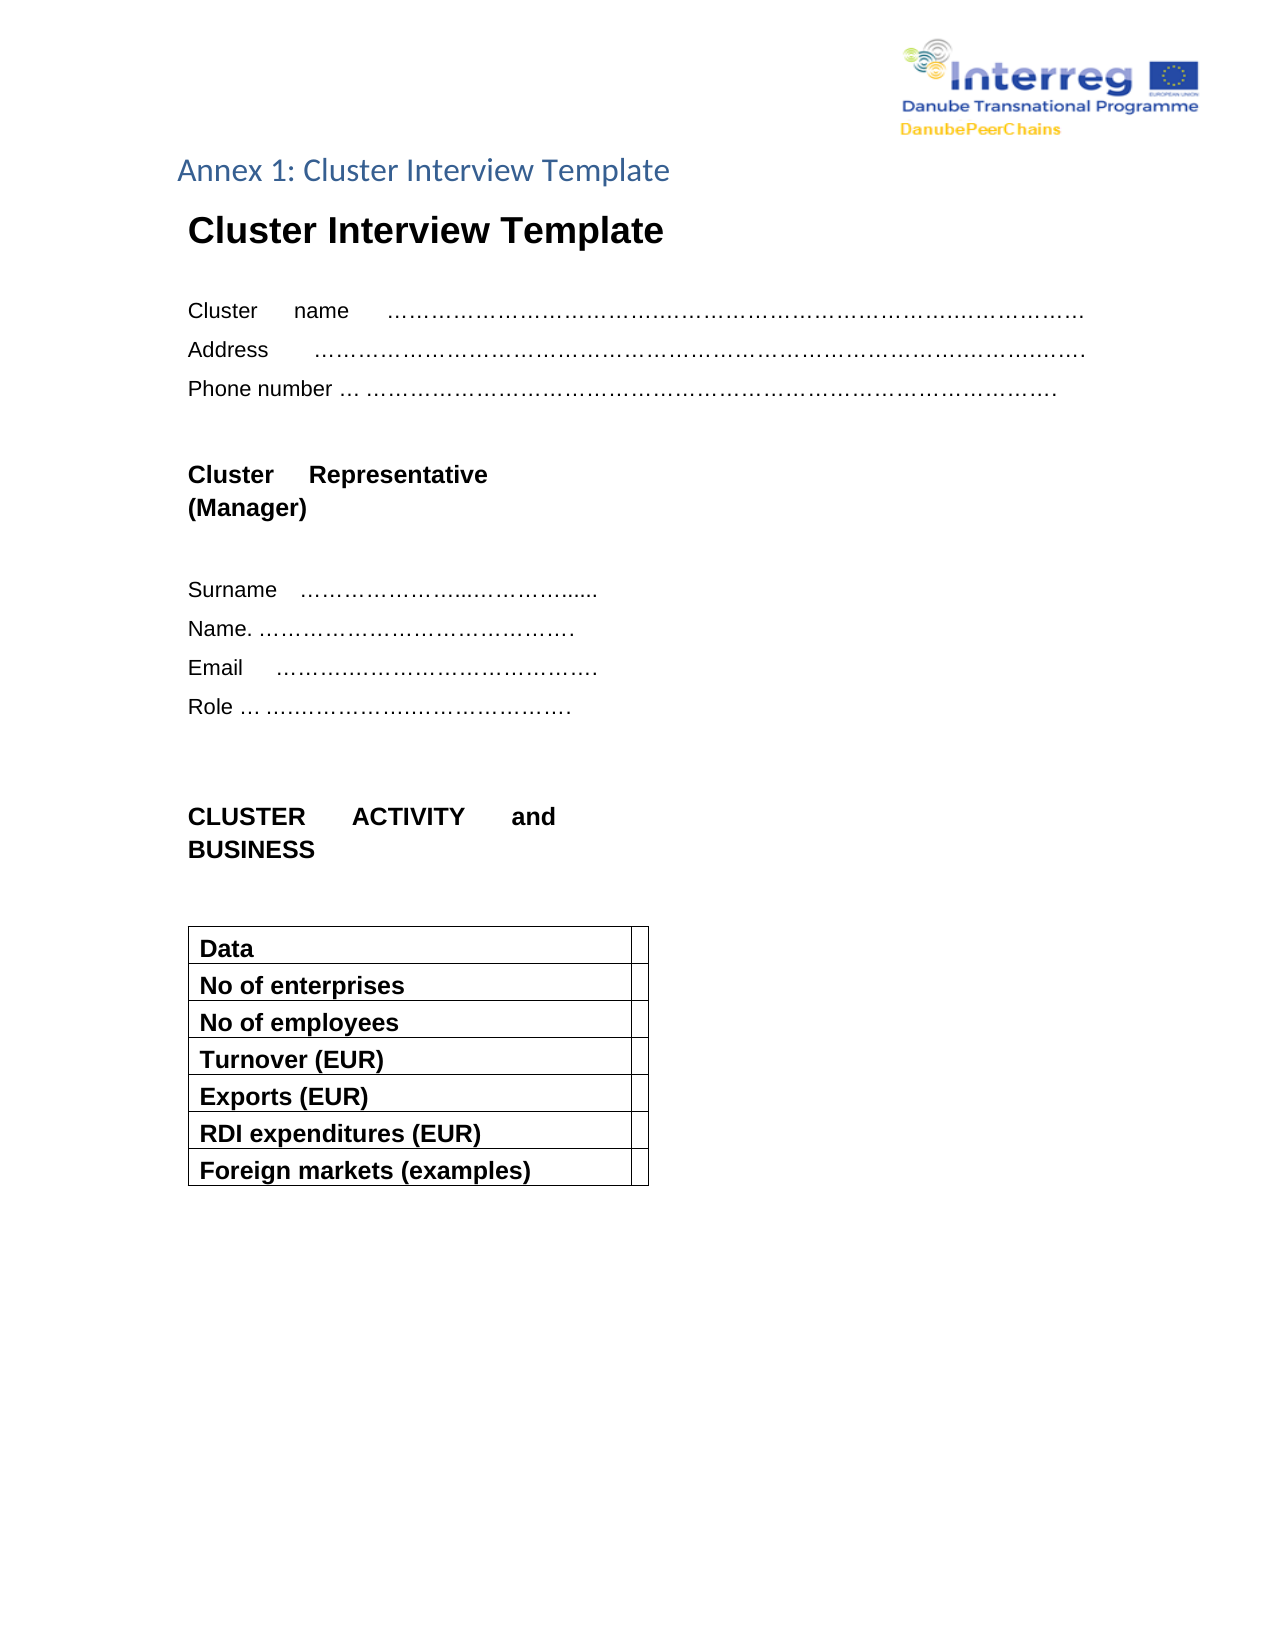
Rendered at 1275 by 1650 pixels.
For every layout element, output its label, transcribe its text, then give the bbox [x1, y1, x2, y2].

table_cell No of enterprises [189, 964, 631, 1000]
text Surname …………………...…………...... Name.……………………………………. Email ……….……………………………. Role …….…………….…………………. [188, 576, 598, 719]
table_cell [632, 1001, 648, 1037]
table_header Data [189, 927, 631, 963]
table_header [632, 927, 648, 963]
table_cell [632, 1112, 648, 1148]
table_cell [632, 1075, 648, 1111]
table_cell [632, 1149, 648, 1185]
table_cell Exports (EUR) [189, 1075, 631, 1111]
text Cluster name ……………………………….………………………………….……………… Address …………………………………………………………………………….……….……. Phone number ……………………………………………………………………………………. [188, 298, 1085, 402]
text CLUSTER ACTIVITY and BUSINESS [188, 802, 556, 864]
table_cell No of employees [189, 1001, 631, 1037]
text Cluster Interview Template [188, 208, 747, 251]
table_cell RDI expenditures (EUR) [189, 1112, 631, 1148]
subtitle Annex 1: Cluster Interview Template [177, 149, 1131, 189]
table_cell Turnover (EUR) [189, 1038, 631, 1074]
table_cell Foreign markets (examples) [189, 1149, 631, 1185]
picture [891, 33, 1229, 156]
text Cluster Representative (Manager) [188, 460, 488, 522]
table_cell [632, 1038, 648, 1074]
table_cell [632, 964, 648, 1000]
